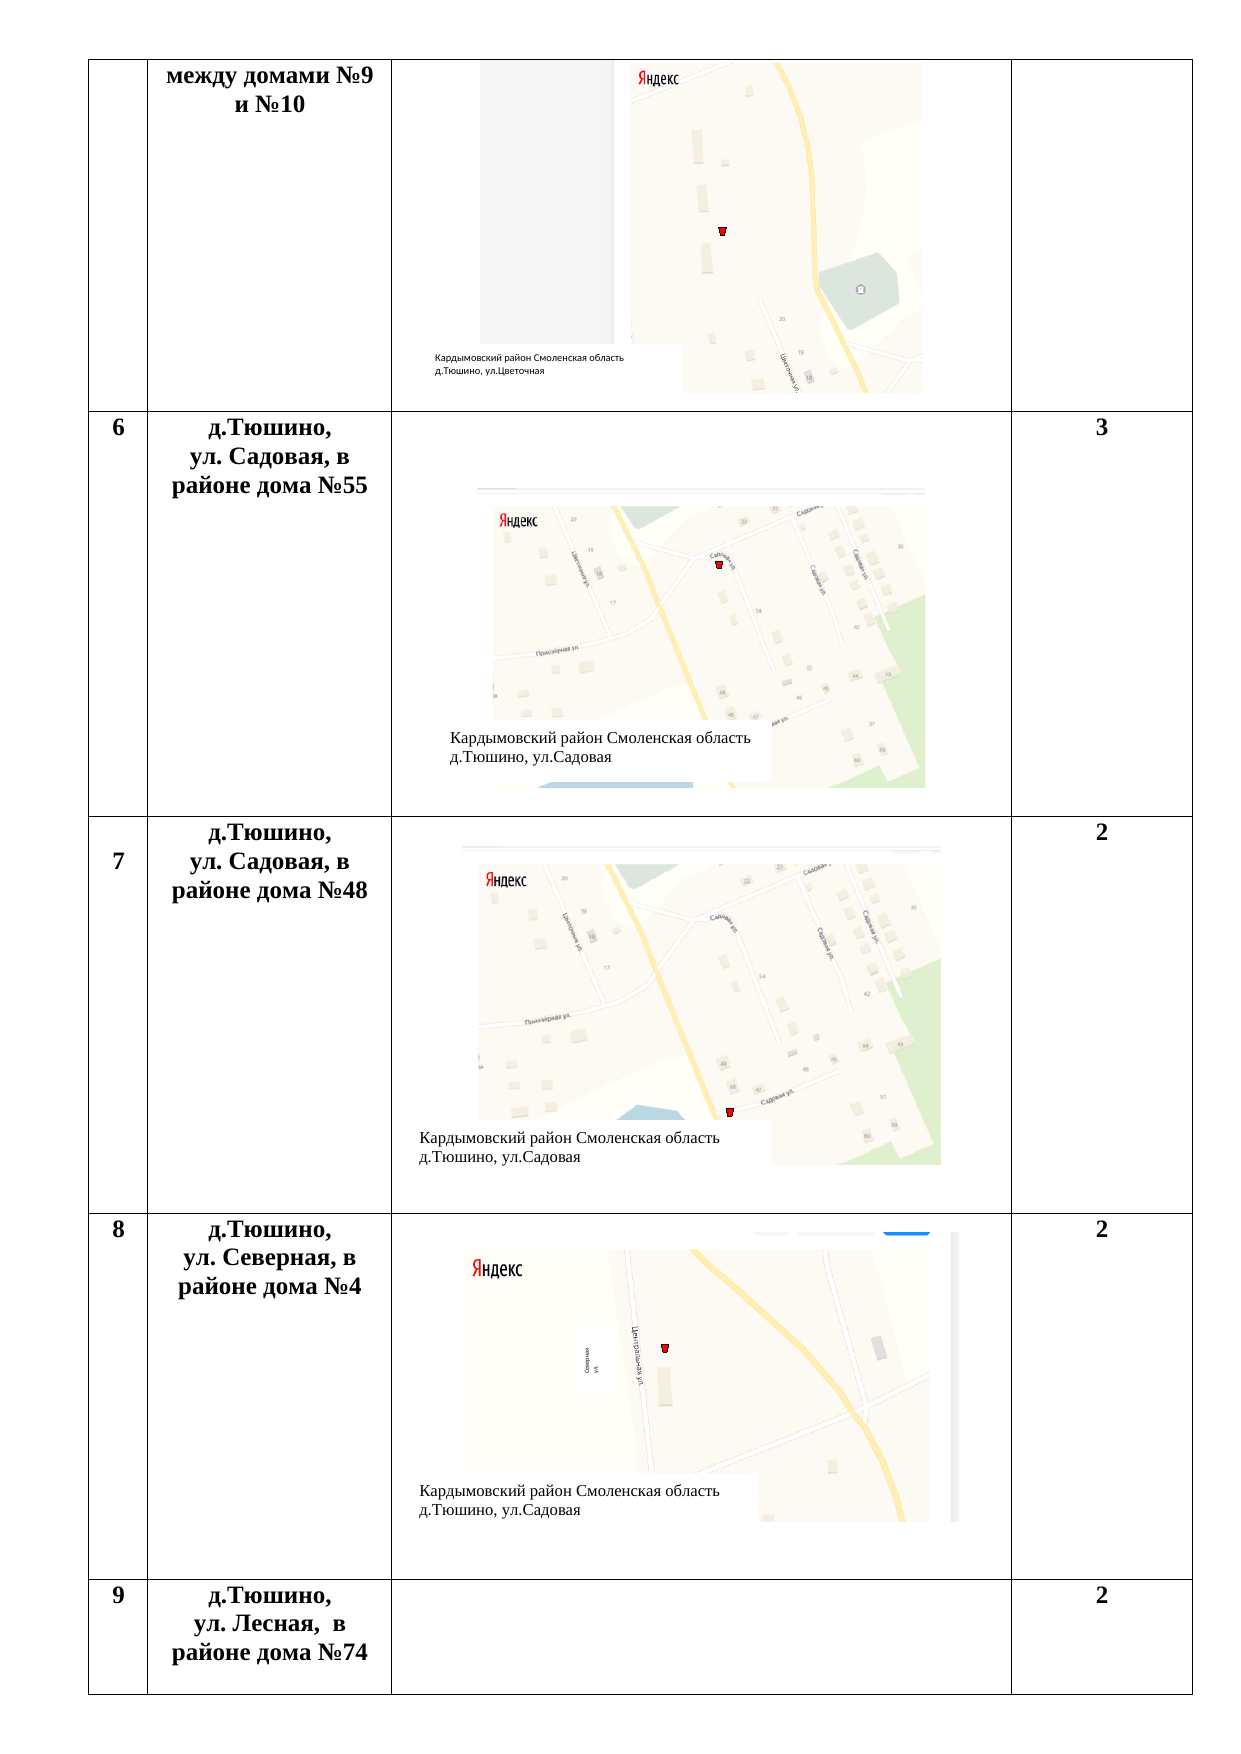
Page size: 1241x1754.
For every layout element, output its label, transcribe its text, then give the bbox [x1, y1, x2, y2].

table_cell [392, 1214, 1011, 1579]
table_cell 9 [89, 1580, 147, 1694]
table_cell 3 [1012, 412, 1192, 816]
table_cell д.Тюшино, ул. Северная, в районе дома №4 [148, 1214, 391, 1579]
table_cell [148, 1580, 391, 1694]
picture [479, 60, 923, 393]
table_cell 5 [89, 60, 147, 411]
picture [462, 846, 941, 1165]
table_cell [392, 817, 1011, 1213]
table_cell [392, 412, 1011, 816]
picture [477, 488, 926, 788]
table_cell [148, 60, 391, 411]
table_cell 8 [89, 1214, 147, 1579]
table_cell [392, 60, 1011, 411]
table_cell д.Тюшино, ул. Садовая, в районе дома №48 [148, 817, 391, 1213]
table_cell 2 [1012, 60, 1192, 411]
table_cell 2 [1012, 1214, 1192, 1579]
table_cell 2 [1012, 1580, 1192, 1694]
table_cell д.Тюшино, ул. Садовая, в районе дома №55 [148, 412, 391, 816]
table_cell 2 [1012, 817, 1192, 1213]
table_cell 6 [89, 412, 147, 816]
table_cell [392, 1580, 1011, 1694]
picture [443, 1232, 960, 1522]
table_cell 7 [89, 817, 147, 1213]
